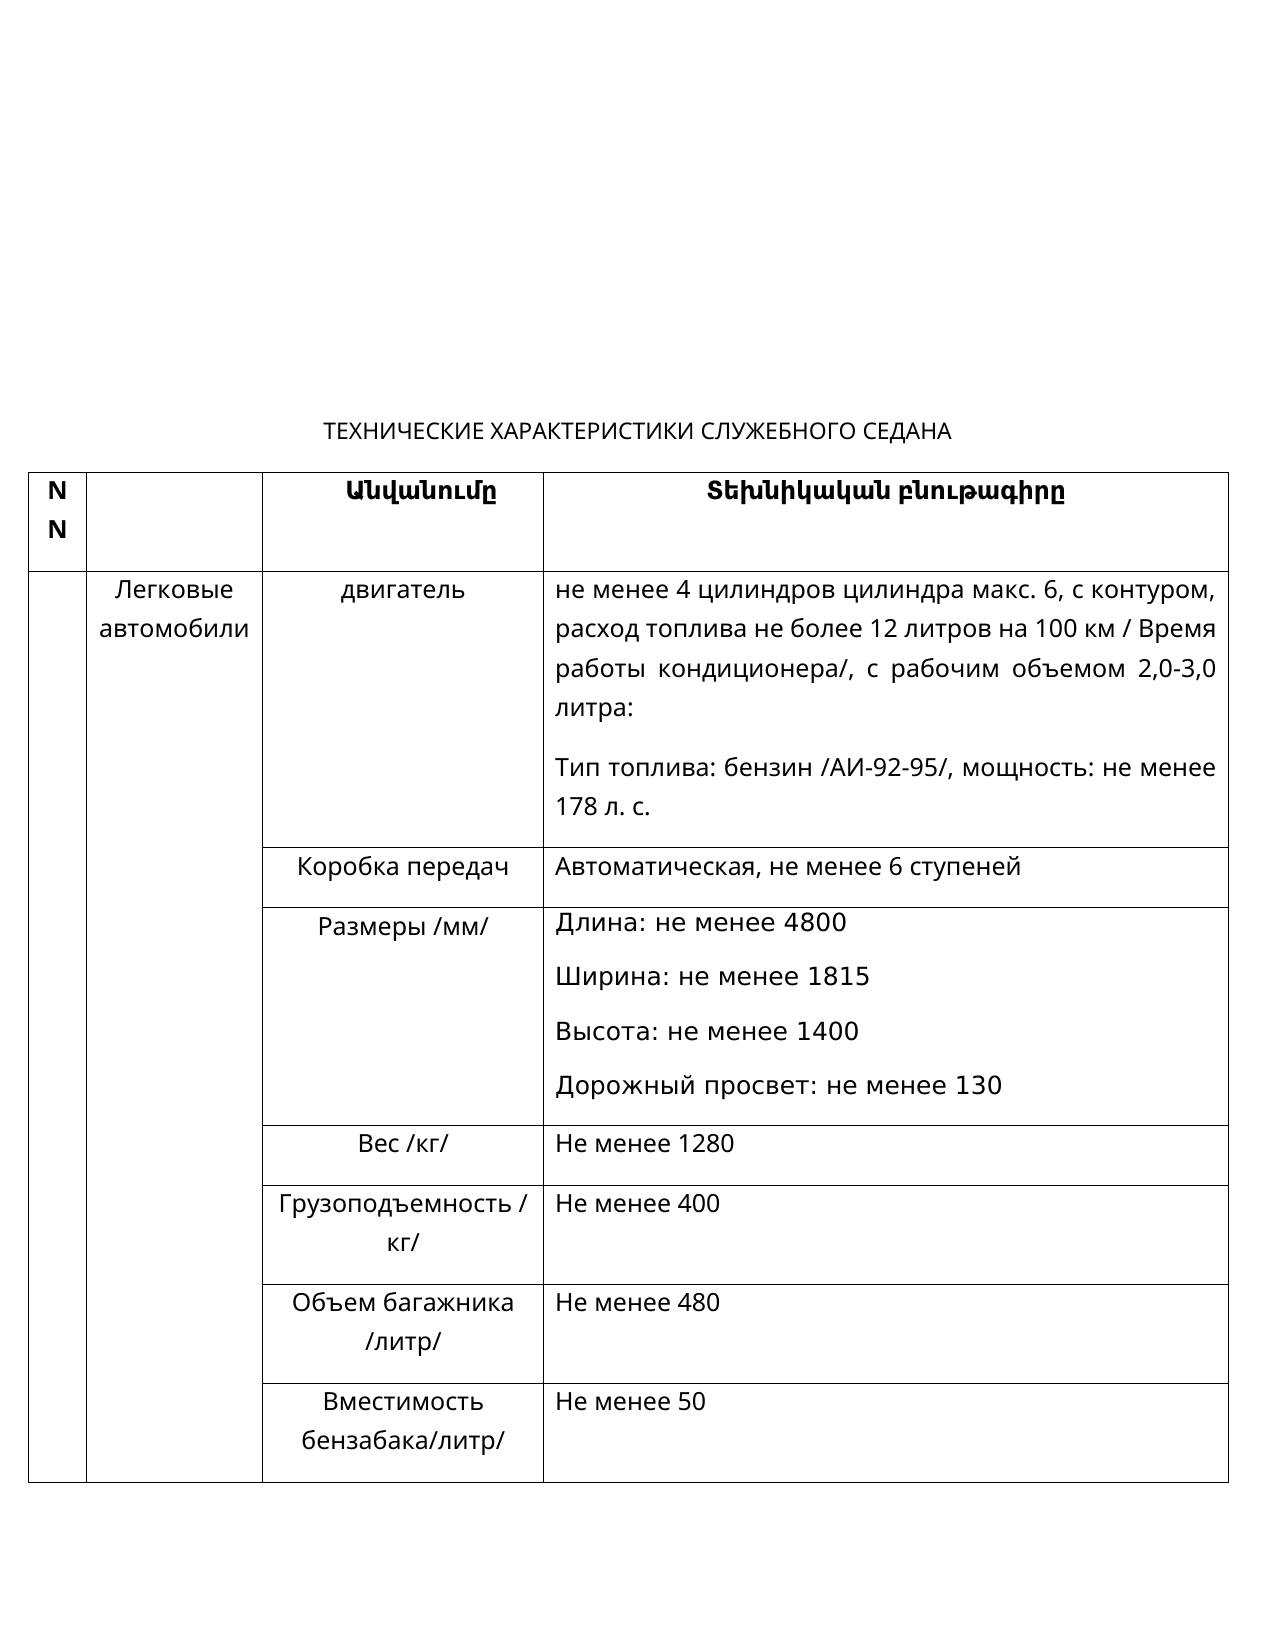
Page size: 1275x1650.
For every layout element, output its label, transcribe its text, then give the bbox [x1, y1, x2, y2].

table_cell Не менее 400 [544, 1186, 1228, 1284]
table_cell Вес /кг/ [263, 1126, 543, 1185]
table_cell не менее 4 цилиндров цилиндра макс. 6, с контуром, расход топлива не более 12 литров на 100 км / Время работы кондиционера/, с рабочим объемом 2,0-3,0 литра: Тип топлива: бензин /АИ-92-95/, мощность: не менее 178 л. с. [544, 572, 1228, 847]
table_cell Грузоподъемность / кг/ [263, 1186, 543, 1284]
table_cell двигатель [263, 572, 543, 847]
table_cell Длина: не менее 4800 Ширина: не менее 1815 Высота: не менее 1400 Дорожный просвет: не менее 130 [544, 908, 1228, 1125]
table_cell Объем багажника /литр/ [263, 1285, 543, 1383]
table_cell Не менее 1280 [544, 1126, 1228, 1185]
table_cell Не менее 50 [544, 1384, 1228, 1482]
table_header NN [29, 473, 86, 571]
table_cell Размеры /мм/ [263, 908, 543, 1125]
table_header Անվանումը [263, 473, 543, 571]
table_cell Не менее 480 [544, 1285, 1228, 1383]
table_cell Автоматическая, не менее 6 ступеней [544, 848, 1228, 907]
table_cell Коробка передач [263, 848, 543, 907]
table_cell Легковые автомобили [87, 572, 262, 1482]
table_header [87, 473, 262, 571]
table_cell Вместимость бензабака/литр/ [263, 1384, 543, 1482]
text ТЕХНИЧЕСКИЕ ХАРАКТЕРИСТИКИ СЛУЖЕБНОГО СЕДАНА [150, 415, 1125, 446]
table_header Տեխնիկական բնութագիրը [544, 473, 1228, 571]
table_cell [29, 572, 86, 1482]
